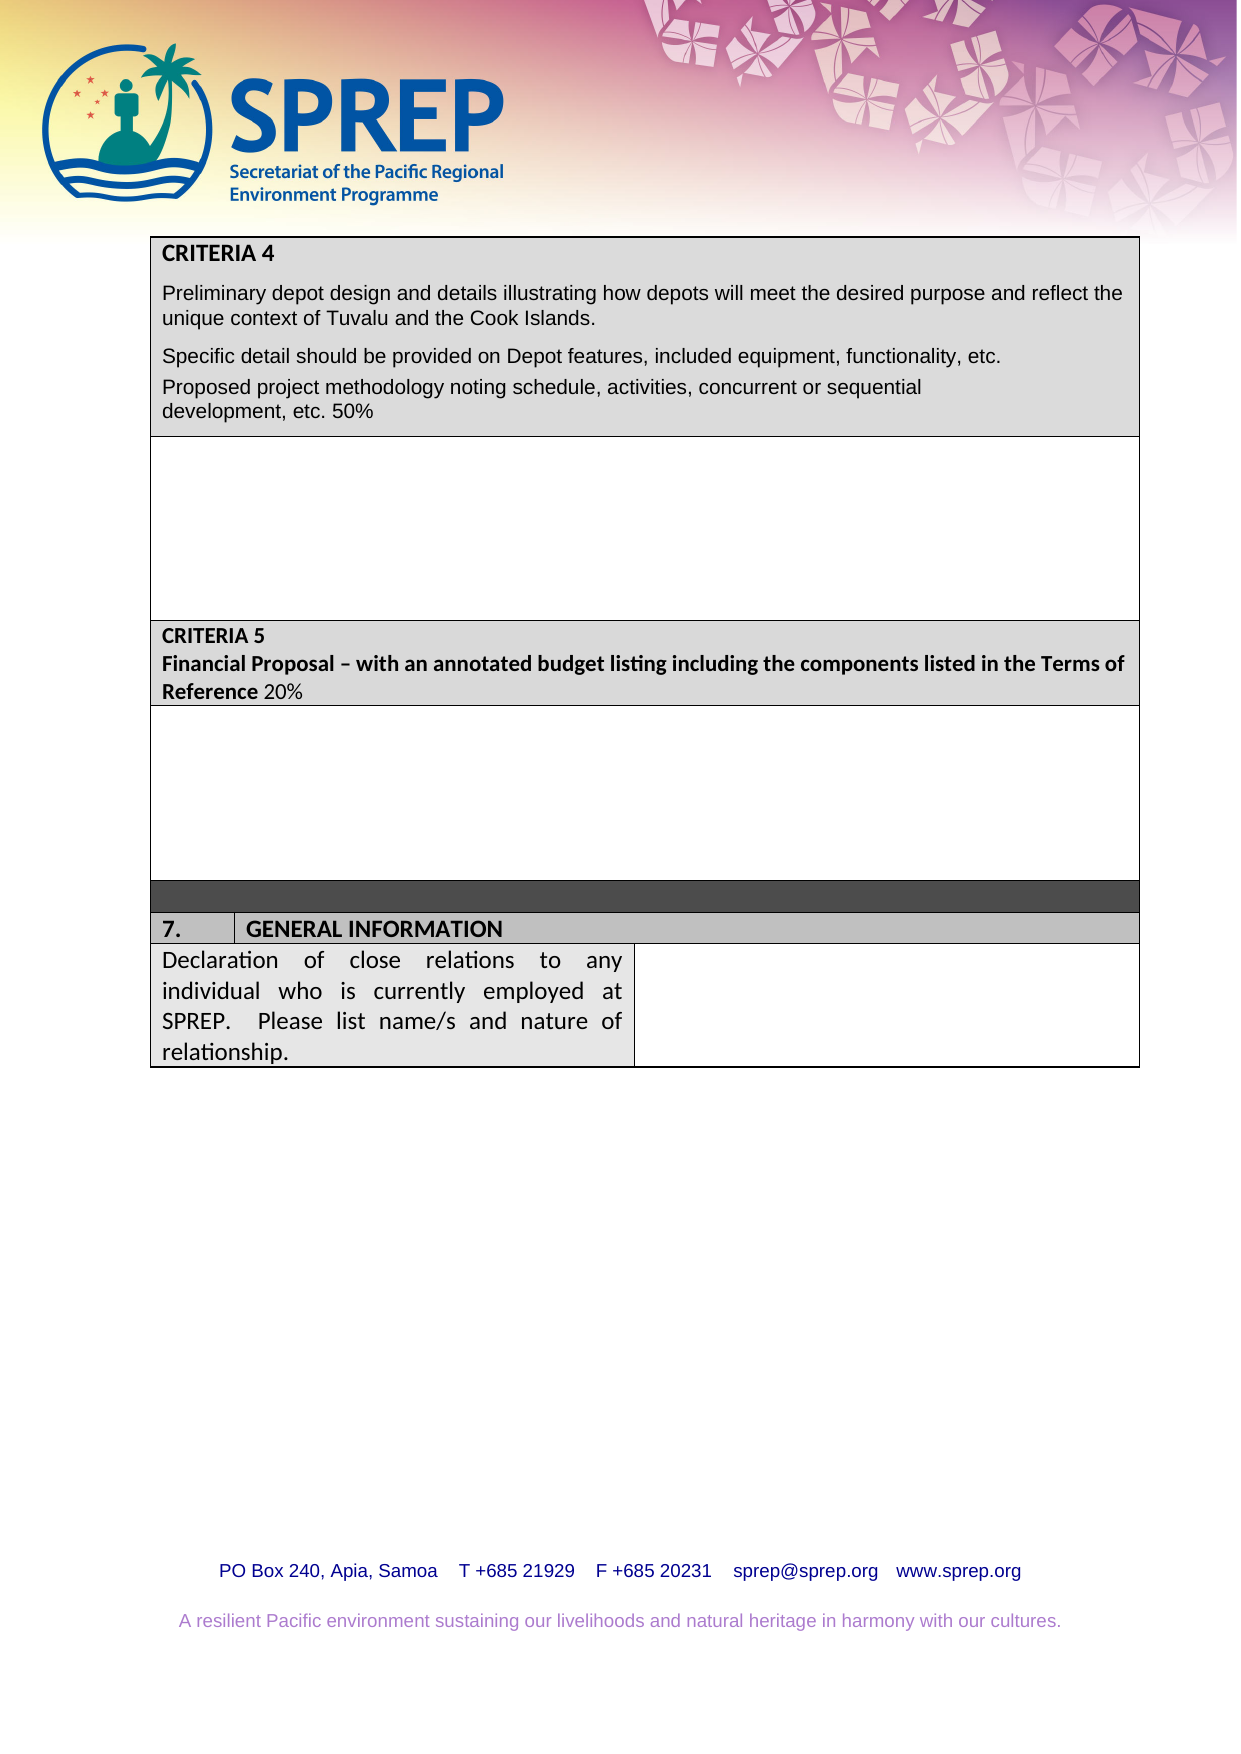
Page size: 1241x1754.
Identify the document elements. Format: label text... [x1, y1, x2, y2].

table_cell 7. [151, 913, 234, 943]
picture [0, 0, 1237, 244]
table_cell Declaration of close relations to any individual who is currently employed at SPREP. Please list name/s and nature of relationship. [151, 944, 634, 1066]
table_cell [635, 944, 1139, 1066]
table_cell [151, 437, 1139, 620]
table_cell [151, 706, 1139, 880]
table_cell CRITERIA 4 Preliminary depot design and details illustrating how depots will meet the desired purpose and reflect the unique context of Tuvalu and the Cook Islands. Specific detail should be provided on Depot features, included equipment, functionality, etc. Proposed project methodology noting schedule, activities, concurrent or sequential development, etc. 50% [151, 238, 1139, 436]
table_cell [151, 881, 1139, 912]
table_cell CRITERIA 5 Financial Proposal – with an annotated budget listing including the components listed in the Terms of Reference 20% [151, 621, 1139, 705]
table_cell GENERAL INFORMATION [235, 913, 1139, 943]
